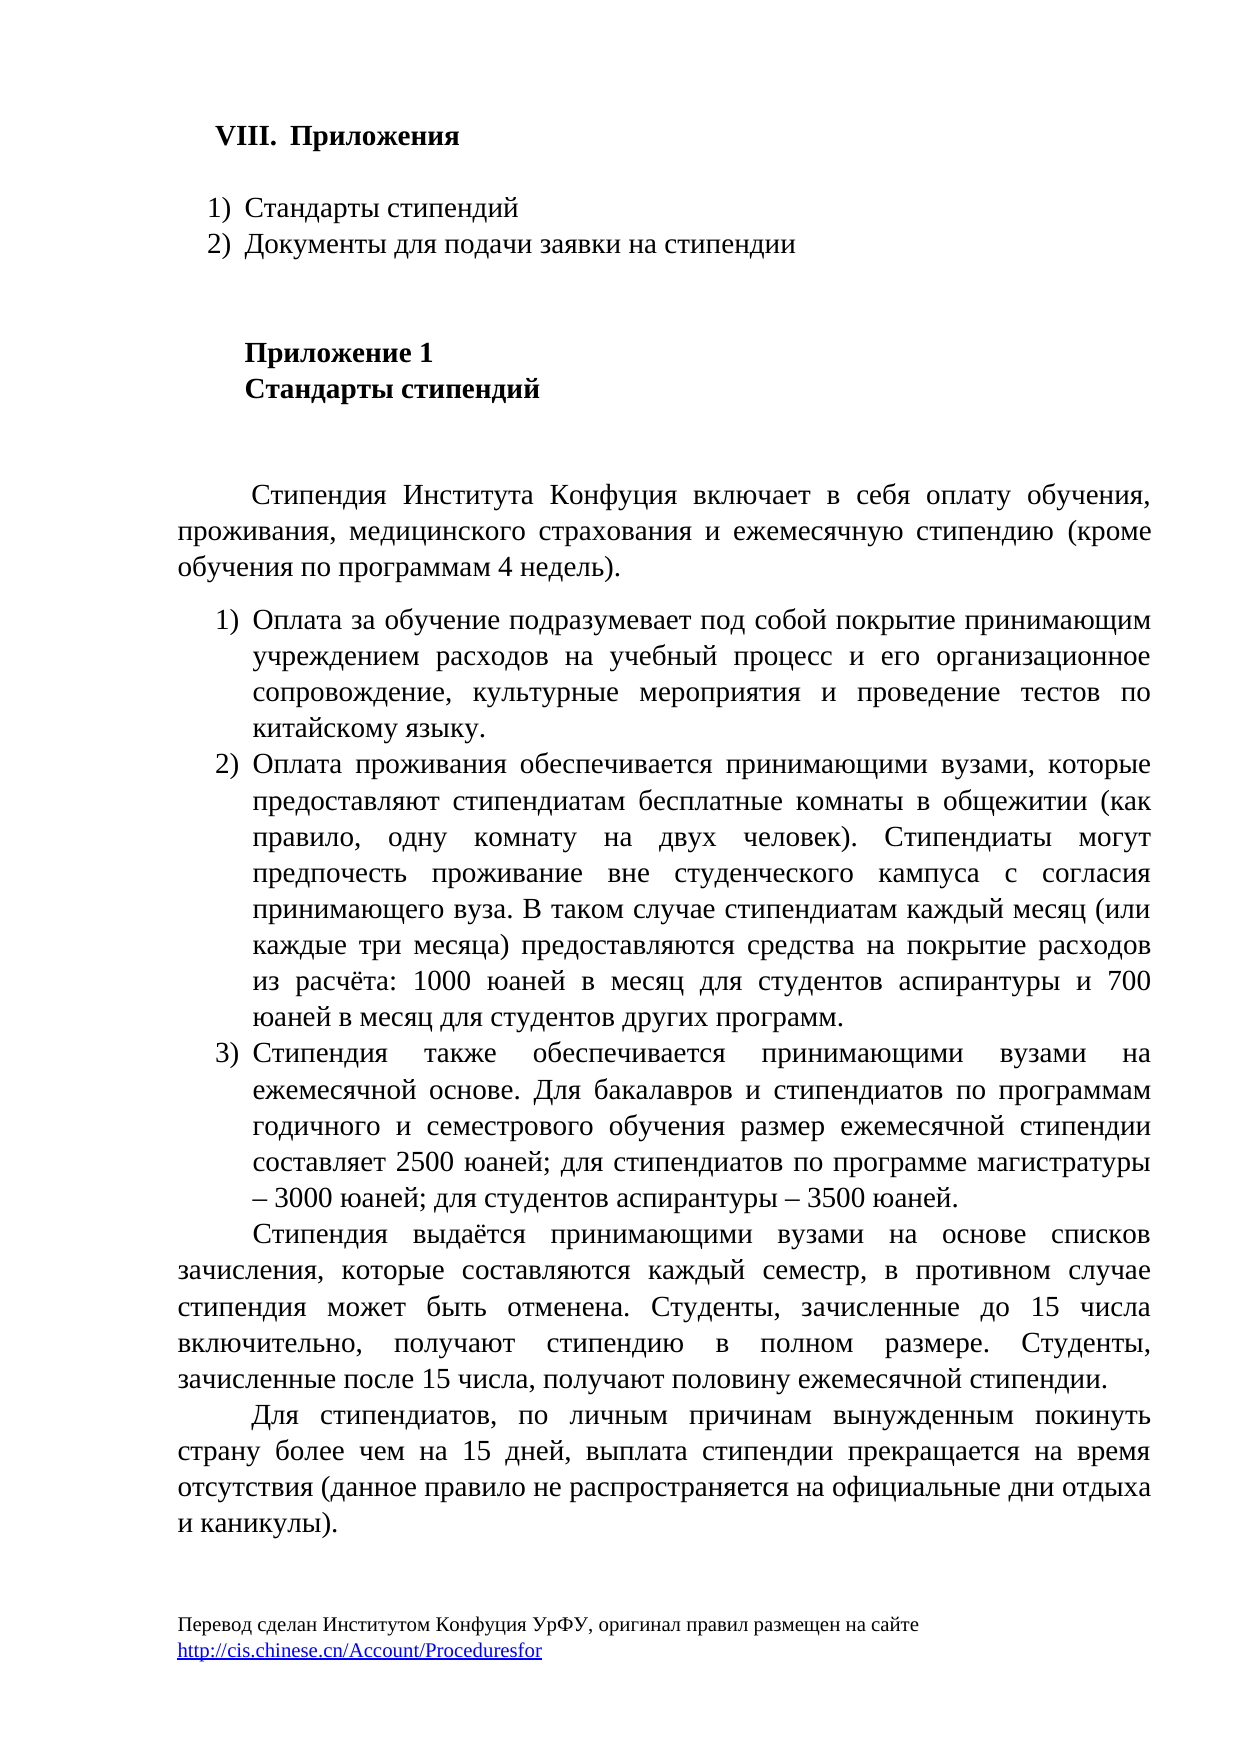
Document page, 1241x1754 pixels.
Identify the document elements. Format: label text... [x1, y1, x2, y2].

list Документы для подачи заявки на стипендии [207, 227, 1152, 260]
list Стипендия также обеспечивается принимающими вузами на ежемесячной основе. Для бакалавров и стипендиатов по программам годичного и семестрового обучения размер ежемесячной стипендии составляет 2500 юаней; для стипендиатов по программе магистратуры – 3000 юаней; для студентов аспирантуры – 3500 юаней. [215, 1036, 1152, 1214]
list Приложения [215, 118, 1152, 152]
text Для стипендиатов, по личным причинам вынужденным покинуть страну более чем на 15 дней, выплата стипендии прекращается на время отсутствия (данное правило не распространяется на официальные дни отдыха и каникулы). [177, 1397, 1152, 1539]
list Оплата проживания обеспечивается принимающими вузами, которые предоставляют стипендиатам бесплатные комнаты в общежитии (как правило, одну комнату на двух человек). Стипендиаты могут предпочесть проживание вне студенческого кампуса с согласия принимающего вуза. В таком случае стипендиатам каждый месяц (или каждые три месяца) предоставляются средства на покрытие расходов из расчёта: 1000 юаней в месяц для студентов аспирантуры и 700 юаней в месяц для студентов других программ. [215, 746, 1152, 1033]
text Стандарты стипендий [244, 371, 1152, 405]
text Стипендия Института Конфуция включает в себя оплату обучения, проживания, медицинского страхования и ежемесячную стипендию (кроме обучения по программам 4 недель). [177, 477, 1152, 583]
text Стипендия выдаётся принимающими вузами на основе списков зачисления, которые составляются каждый семестр, в противном случае стипендия может быть отменена. Студенты, зачисленные до 15 числа включительно, получают стипендию в полном размере. Студенты, зачисленные после 15 числа, получают половину ежемесячной стипендии. [177, 1216, 1152, 1394]
list Стандарты стипендий [207, 190, 1152, 224]
text Приложение 1 [244, 335, 1152, 368]
list Оплата за обучение подразумевает под собой покрытие принимающим учреждением расходов на учебный процесс и его организационное сопровождение, культурные мероприятия и проведение тестов по китайскому языку. [215, 602, 1152, 744]
